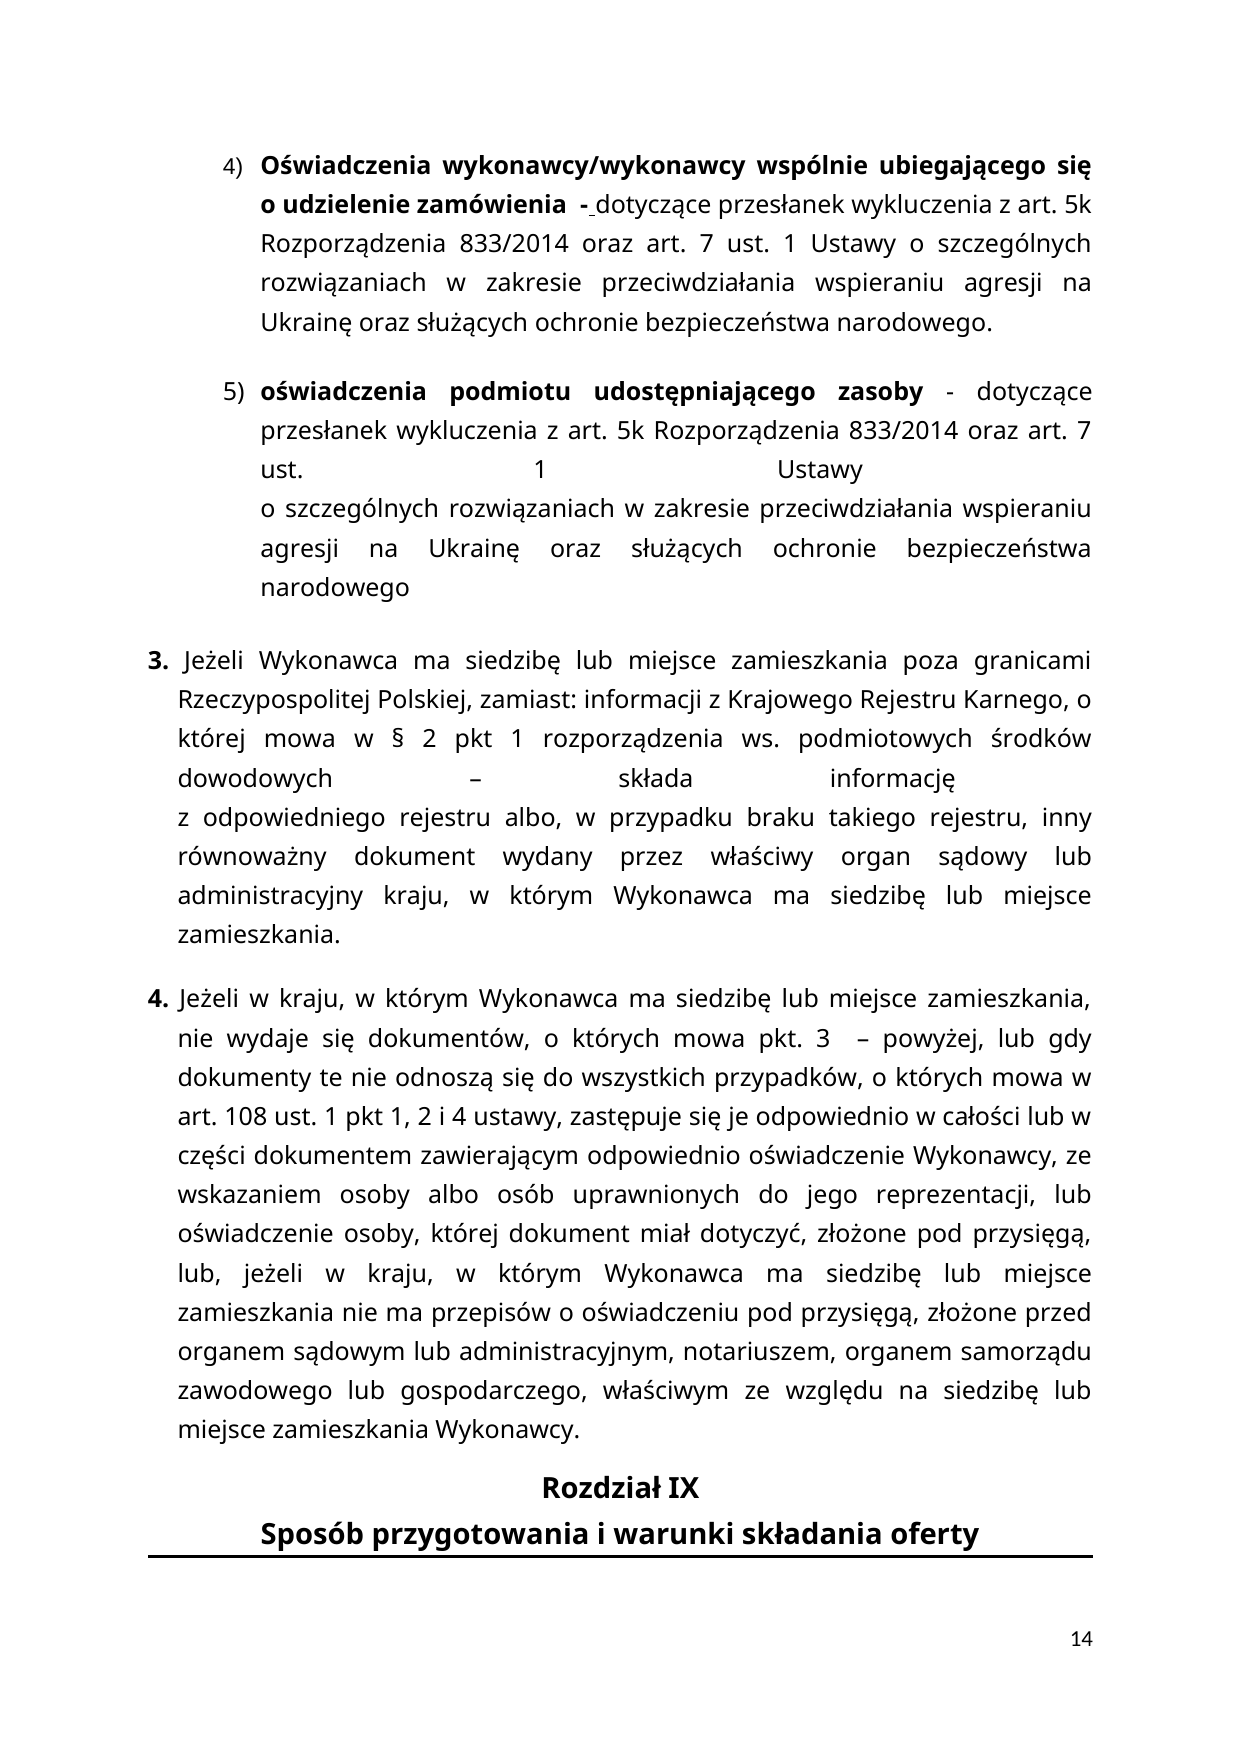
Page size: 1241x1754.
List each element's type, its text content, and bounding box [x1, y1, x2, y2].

list Oświadczenia wykonawcy/wykonawcy wspólnie ubiegającego się o udzielenie zamówienia - dotyczące przesłanek wykluczenia z art. 5k Rozporządzenia 833/2014 oraz art. 7 ust. 1 Ustawy o szczególnych rozwiązaniach w zakresie przeciwdziałania wspieraniu agresji na Ukrainę oraz służących ochronie bezpieczeństwa narodowego. [223, 148, 1093, 338]
text Sposób przygotowania i warunki składania oferty [148, 1513, 1093, 1555]
text 4. Jeżeli w kraju, w którym Wykonawca ma siedzibę lub miejsce zamieszkania, nie wydaje się dokumentów, o których mowa pkt. 3 – powyżej, lub gdy dokumenty te nie odnoszą się do wszystkich przypadków, o których mowa w art. 108 ust. 1 pkt 1, 2 i 4 ustawy, zastępuje się je odpowiednio w całości lub w części dokumentem zawierającym odpowiednio oświadczenie Wykonawcy, ze wskazaniem osoby albo osób uprawnionych do jego reprezentacji, lub oświadczenie osoby, której dokument miał dotyczyć, złożone pod przysięgą, lub, jeżeli w kraju, w którym Wykonawca ma siedzibę lub miejsce zamieszkania nie ma przepisów o oświadczeniu pod przysięgą, złożone przed organem sądowym lub administracyjnym, notariuszem, organem samorządu zawodowego lub gospodarczego, właściwym ze względu na siedzibę lub miejsce zamieszkania Wykonawcy. [148, 981, 1093, 1446]
text 3. Jeżeli Wykonawca ma siedzibę lub miejsce zamieszkania poza granicami Rzeczypospolitej Polskiej, zamiast: informacji z Krajowego Rejestru Karnego, o której mowa w § 2 pkt 1 rozporządzenia ws. podmiotowych środków dowodowych – składa informację z odpowiedniego rejestru albo, w przypadku braku takiego rejestru, inny równoważny dokument wydany przez właściwy organ sądowy lub administracyjny kraju, w którym Wykonawca ma siedzibę lub miejsce zamieszkania. [148, 643, 1093, 951]
text Rozdział IX [148, 1468, 1093, 1507]
list oświadczenia podmiotu udostępniającego zasoby - dotyczące przesłanek wykluczenia z art. 5k Rozporządzenia 833/2014 oraz art. 7 ust. 1 Ustawy o szczególnych rozwiązaniach w zakresie przeciwdziałania wspieraniu agresji na Ukrainę oraz służących ochronie bezpieczeństwa narodowego [223, 374, 1093, 603]
